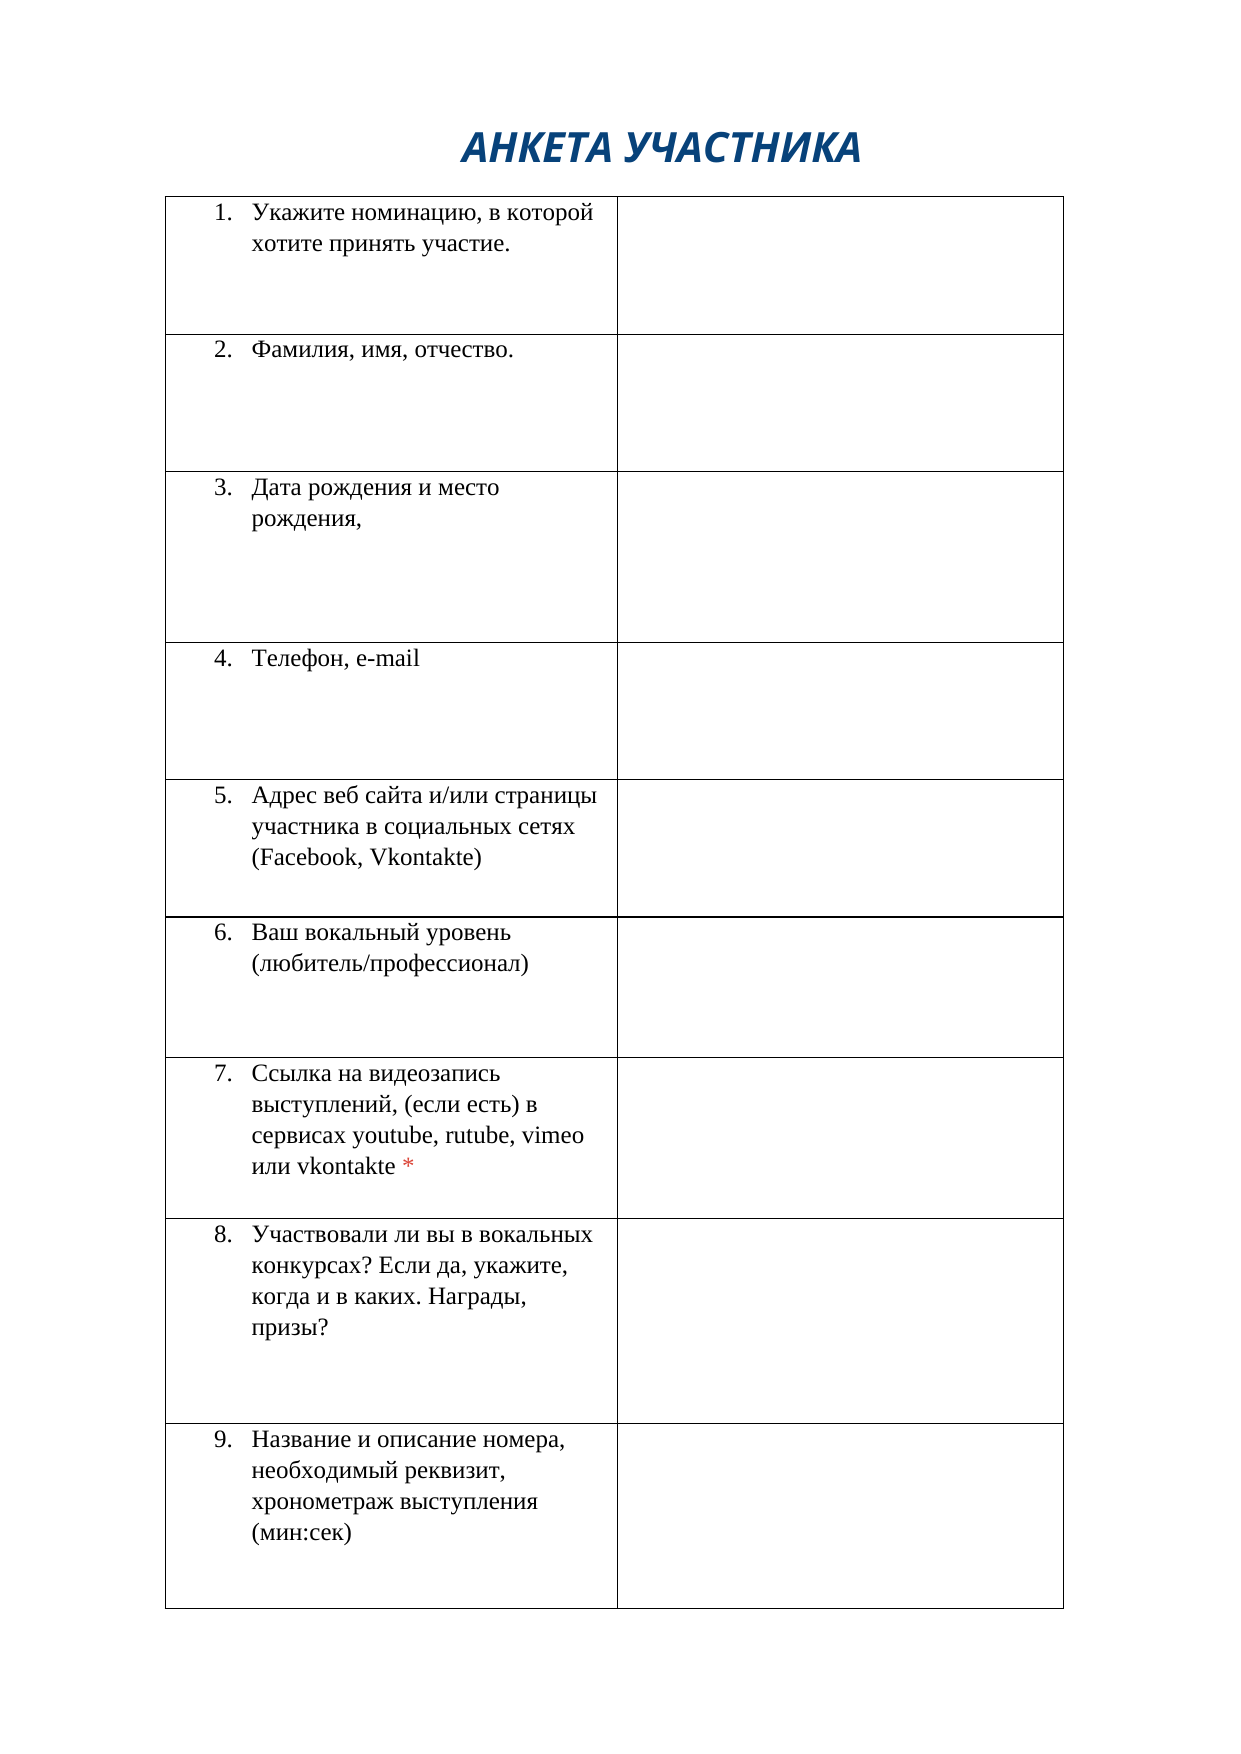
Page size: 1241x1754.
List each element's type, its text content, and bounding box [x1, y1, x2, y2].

table_cell Фамилия, имя, отчество. [166, 335, 617, 471]
table_cell [618, 1219, 1063, 1423]
table_cell [618, 918, 1063, 1057]
table_cell [618, 472, 1063, 642]
table_cell Адрес веб сайта и/или страницы участника в социальных сетях (Facebook, Vkontakte) [166, 780, 617, 916]
table_cell [618, 1058, 1063, 1218]
table_cell Участвовали ли вы в вокальных конкурсах? Если да, укажите, когда и в каких. Награды, призы? [166, 1219, 617, 1423]
table_cell [618, 335, 1063, 471]
table_header [618, 197, 1063, 333]
text АНКЕТА УЧАСТНИКА [177, 118, 1152, 175]
table_cell Телефон, e-mail [166, 643, 617, 779]
table_cell Ссылка на видеозапись выступлений, (если есть) в сервисах youtube, rutube, vimeo или vkontakte * [166, 1058, 617, 1218]
table_cell [618, 1424, 1063, 1608]
table_cell Ваш вокальный уровень (любитель/профессионал) [166, 918, 617, 1057]
table_cell Дата рождения и место рождения, [166, 472, 617, 642]
table_header Укажите номинацию, в которой хотите принять участие. [166, 197, 617, 333]
table_cell [618, 780, 1063, 916]
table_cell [166, 1424, 617, 1608]
table_cell [618, 643, 1063, 779]
